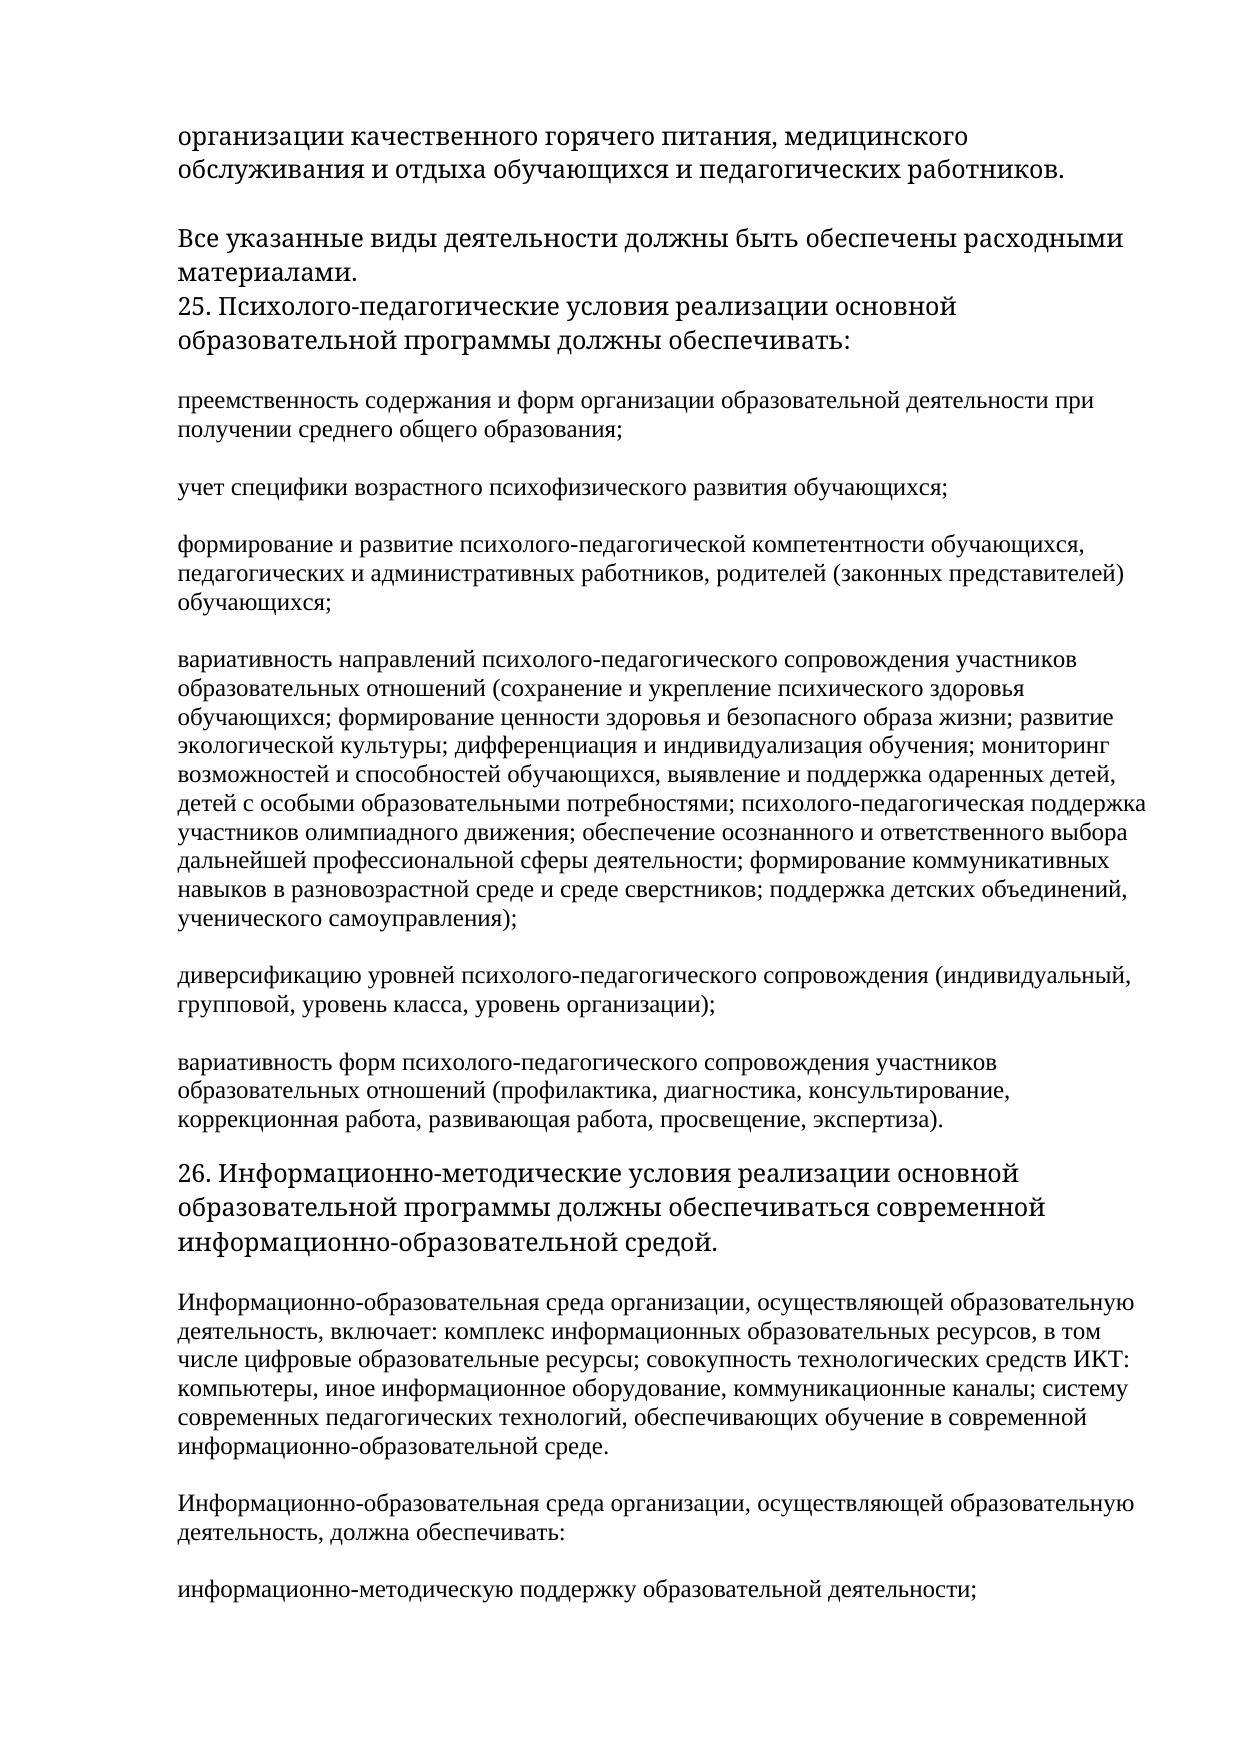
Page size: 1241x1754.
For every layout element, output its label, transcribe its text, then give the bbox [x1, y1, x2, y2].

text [177, 1156, 1152, 1632]
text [177, 118, 1152, 288]
text 25. Психолого-педагогические условия реализации основной образовательной программы должны обеспечивать: преемственность содержания и форм организации образовательной деятельности при получении среднего общего образования; учет специфики возрастного психофизического развития обучающихся; формирование и развитие психолого-педагогической компетентности обучающихся, педагогических и административных работников, родителей (законных представителей) обучающихся; вариативность направлений психолого-педагогического сопровождения участников образовательных отношений (сохранение и укрепление психического здоровья обучающихся; формирование ценности здоровья и безопасного образа жизни; развитие экологической культуры; дифференциация и индивидуализация обучения; мониторинг возможностей и способностей обучающихся, выявление и поддержка одаренных детей, детей с особыми образовательными потребностями; психолого-педагогическая поддержка участников олимпиадного движения; обеспечение осознанного и ответственного выбора дальнейшей профессиональной сферы деятельности; формирование коммуникативных навыков в разновозрастной среде и среде сверстников; поддержка детских объединений, ученического самоуправления); диверсификацию уровней психолого-педагогического сопровождения (индивидуальный, групповой, уровень класса, уровень организации); вариативность форм психолого-педагогического сопровождения участников образовательных отношений (профилактика, диагностика, консультирование, коррекционная работа, развивающая работа, просвещение, экспертиза). [177, 288, 1152, 1133]
